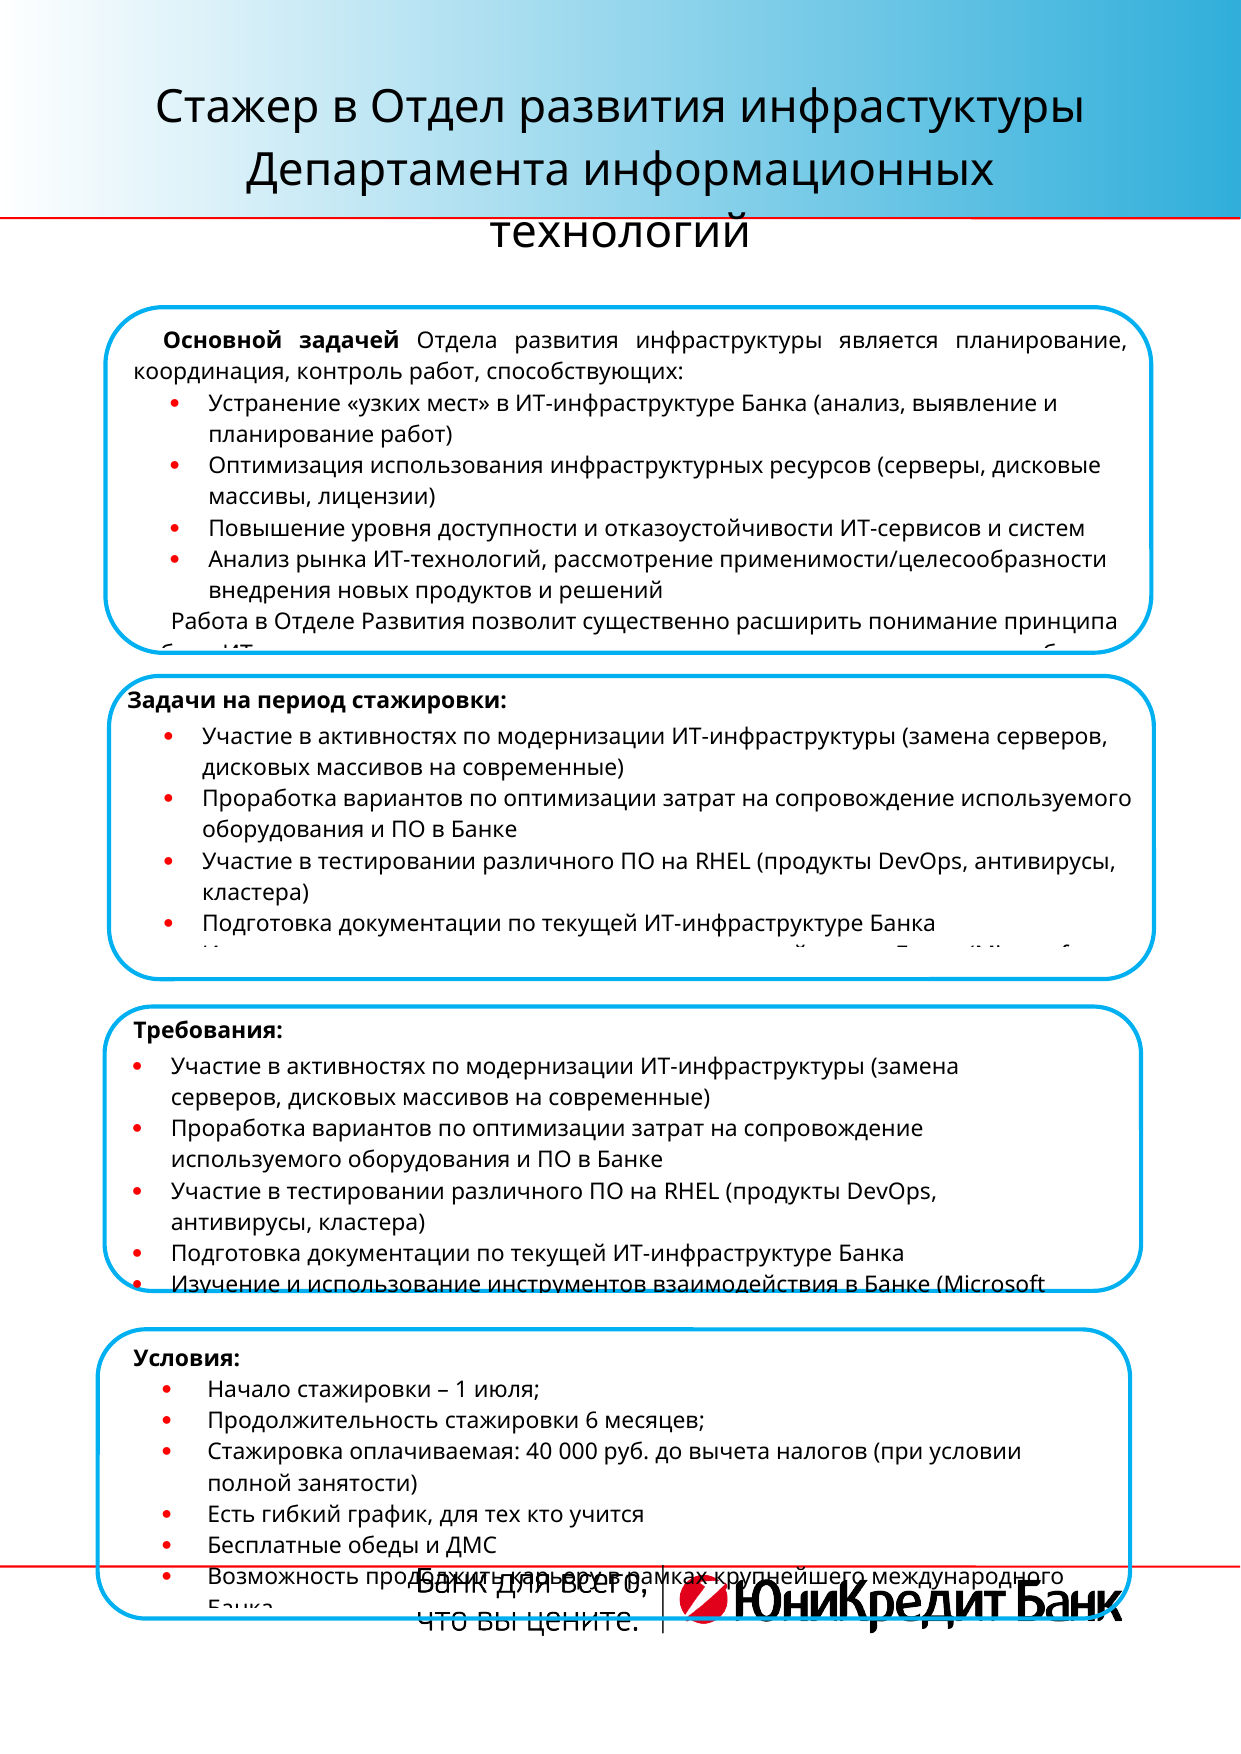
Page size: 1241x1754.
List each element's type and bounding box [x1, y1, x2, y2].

picture [418, 1565, 1123, 1616]
picture [418, 1602, 1123, 1636]
